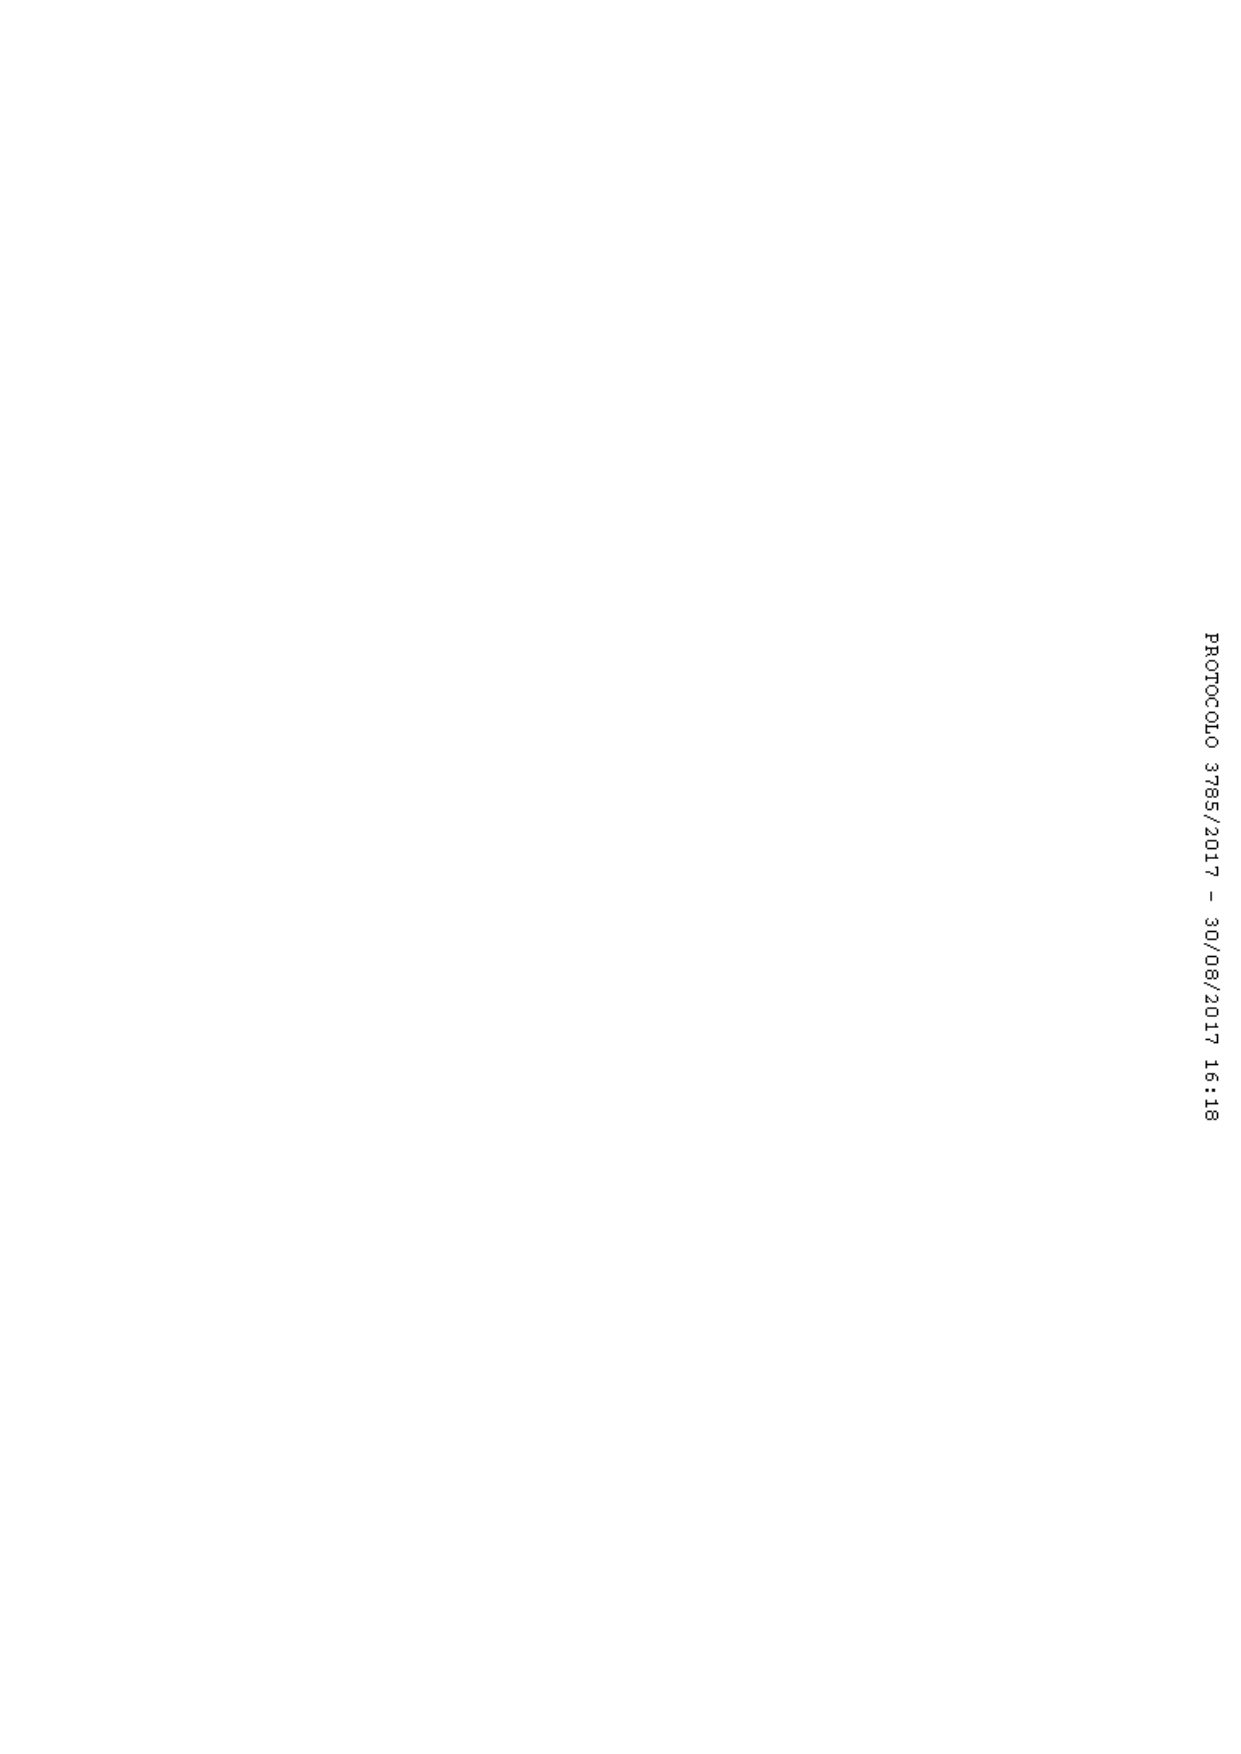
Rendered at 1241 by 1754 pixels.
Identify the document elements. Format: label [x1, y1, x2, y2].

picture [1177, 629, 1241, 1125]
